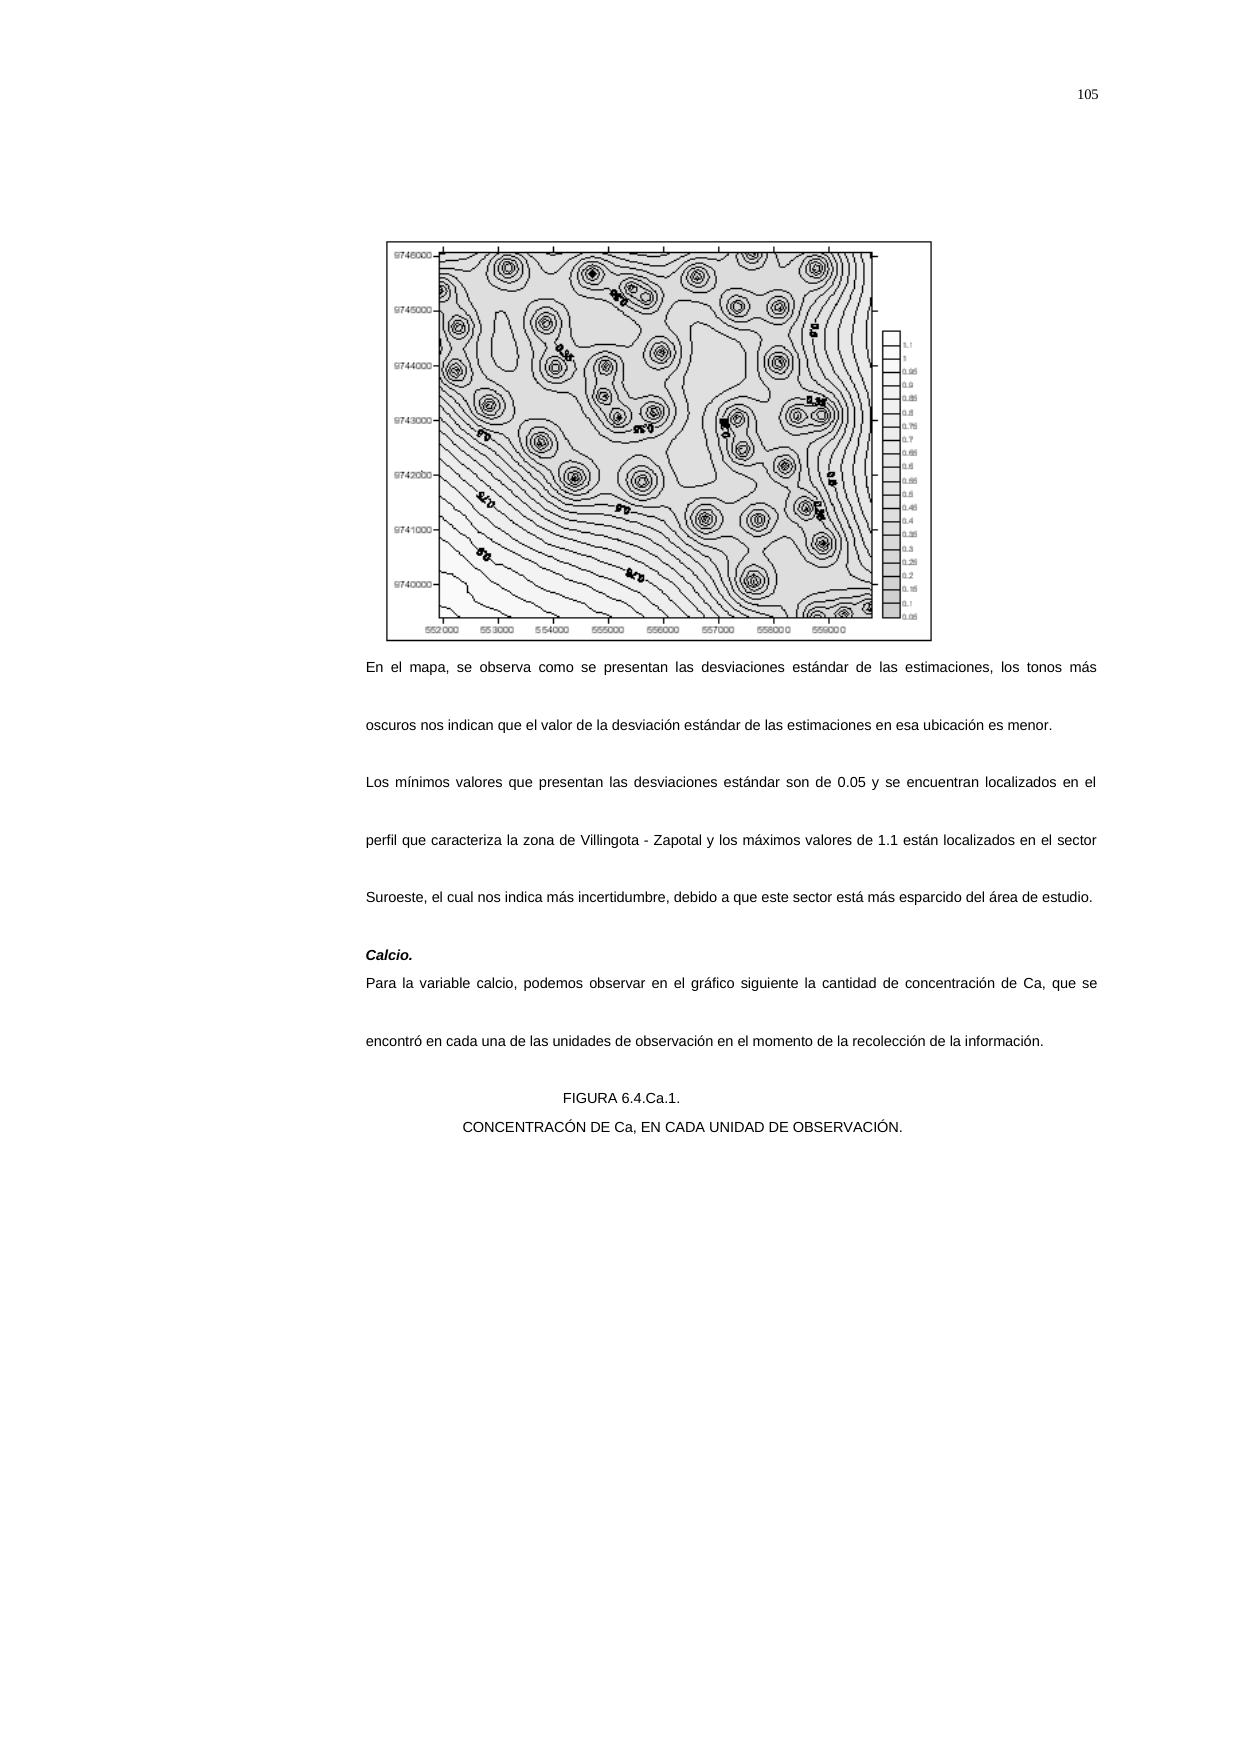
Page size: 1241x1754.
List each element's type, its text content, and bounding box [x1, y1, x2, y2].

text Para la variable calcio, podemos observar en el gráfico siguiente la cantidad de concentración de Ca, que se encontró en cada una de las unidades de observación en el momento de la recolección de la información. [366, 963, 1098, 1050]
text Calcio. [236, 935, 1098, 963]
picture [381, 236, 939, 648]
text Los mínimos valores que presentan las desviaciones estándar son de 0.05 y se encuentran localizados en el perfil que caracteriza la zona de Villingota - Zapotal y los máximos valores de 1.1 están localizados en el sector Suroeste, el cual nos indica más incertidumbre, debido a que este sector está más esparcido del área de estudio. [366, 762, 1098, 906]
text En el mapa, se observa como se presentan las desviaciones estándar de las estimaciones, los tonos más oscuros nos indican que el valor de la desviación estándar de las estimaciones en esa ubicación es menor. [366, 647, 1098, 733]
text FIGURA 6.4.Ca.1. [462, 1078, 1098, 1107]
text CONCENTRACÓN DE Ca, EN CADA UNIDAD DE OBSERVACIÓN. [462, 1107, 1011, 1136]
